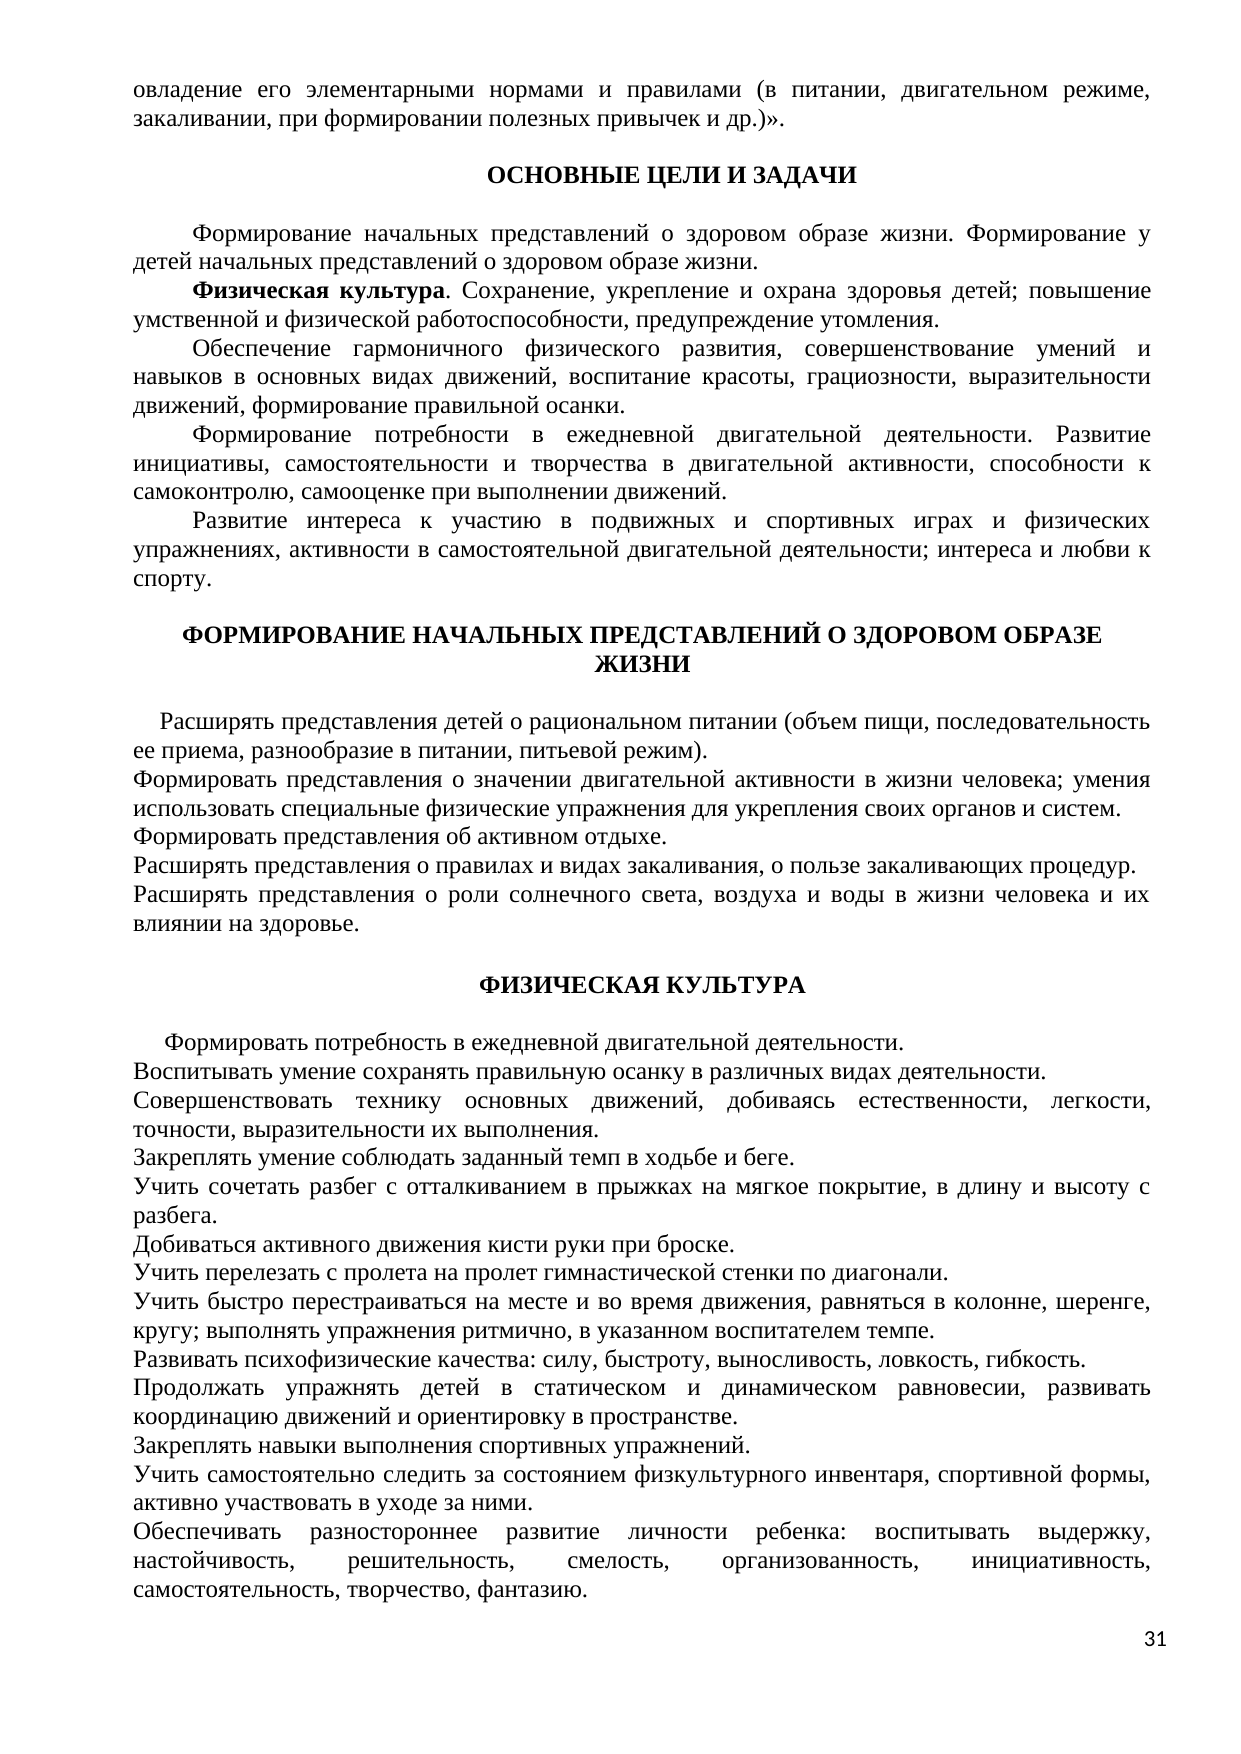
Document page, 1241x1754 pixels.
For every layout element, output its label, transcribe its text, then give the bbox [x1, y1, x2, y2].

list Учить перелезать с пролета на пролет гимнастической стенки по диагонали. [133, 1257, 1152, 1286]
list Формировать представления об активном отдыхе. [133, 821, 1152, 850]
list Учить быстро перестраиваться на месте и во время движения, равняться в колонне, шеренге, кругу; выполнять упражнения ритмично, в указанном воспитателем темпе. [133, 1286, 1152, 1344]
list Формировать потребность в ежедневной двигательной деятельности. [133, 1027, 1152, 1056]
list Формировать представления о значении двигательной активности в жизни человека; умения использовать специальные физические упражнения для укрепления своих органов и систем. [133, 764, 1152, 821]
list Физическая культура. Сохранение, укрепление и охрана здоровья детей; повышение умственной и физической работоспособности, предупреждение утомления. [133, 275, 1152, 333]
list Закреплять умение соблюдать заданный темп в ходьбе и беге. [133, 1142, 1152, 1171]
list Добиваться активного движения кисти руки при броске. [133, 1229, 1152, 1257]
list Развитие интереса к участию в подвижных и спортивных играх и физических упражнениях, активности в самостоятельной двигательной деятельности; интереса и любви к спорту. [133, 505, 1152, 591]
list Расширять представления о правилах и видах закаливания, о пользе закаливающих процедур. [133, 850, 1152, 879]
list Продолжать упражнять детей в статическом и динамическом равновесии, развивать координацию движений и ориентировку в пространстве. [133, 1372, 1152, 1430]
list Обеспечивать разностороннее развитие личности ребенка: воспитывать выдержку, настойчивость, решительность, смелость, организованность, инициативность, самостоятельность, творчество, фантазию. [133, 1516, 1152, 1602]
list ОСНОВНЫЕ ЦЕЛИ И ЗАДАЧИ [133, 160, 1152, 189]
list Воспитывать умение сохранять правильную осанку в различных видах деятельности. [133, 1056, 1152, 1085]
list Совершенствовать технику основных движений, добиваясь естественности, легкости, точности, выразительности их выполнения. [133, 1085, 1152, 1142]
list ФОРМИРОВАНИЕ НАЧАЛЬНЫХ ПРЕДСТАВЛЕНИЙ О ЗДОРОВОМ ОБРАЗЕ ЖИЗНИ [133, 620, 1152, 678]
list Расширять представления о роли солнечного света, воздуха и воды в жизни человека и их влиянии на здоровье. [133, 879, 1152, 936]
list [133, 74, 1152, 131]
list ФИЗИЧЕСКАЯ КУЛЬТУРА [133, 970, 1152, 999]
list Развивать психофизические качества: силу, быстроту, выносливость, ловкость, гибкость. [133, 1344, 1152, 1372]
list Формирование начальных представлений о здоровом образе жизни. Формирование у детей начальных представлений о здоровом образе жизни. [133, 218, 1152, 275]
list Учить самостоятельно следить за состоянием физкультурного инвентаря, спортивной формы, активно участвовать в уходе за ними. [133, 1459, 1152, 1516]
list Расширять представления детей о рациональном питании (объем пищи, последовательность ее приема, разнообразие в питании, питьевой режим). [133, 706, 1152, 764]
list Учить сочетать разбег с отталкиванием в прыжках на мягкое покрытие, в длину и высоту с разбега. [133, 1171, 1152, 1229]
list Закреплять навыки выполнения спортивных упражнений. [133, 1430, 1152, 1459]
list Формирование потребности в ежедневной двигательной деятельности. Развитие инициативы, самостоятельности и творчества в двигательной активности, способности к самоконтролю, самооценке при выполнении движений. [133, 419, 1152, 505]
list Обеспечение гармоничного физического развития, совершенствование умений и навыков в основных видах движений, воспитание красоты, грациозности, выразительности движений, формирование правильной осанки. [133, 333, 1152, 419]
